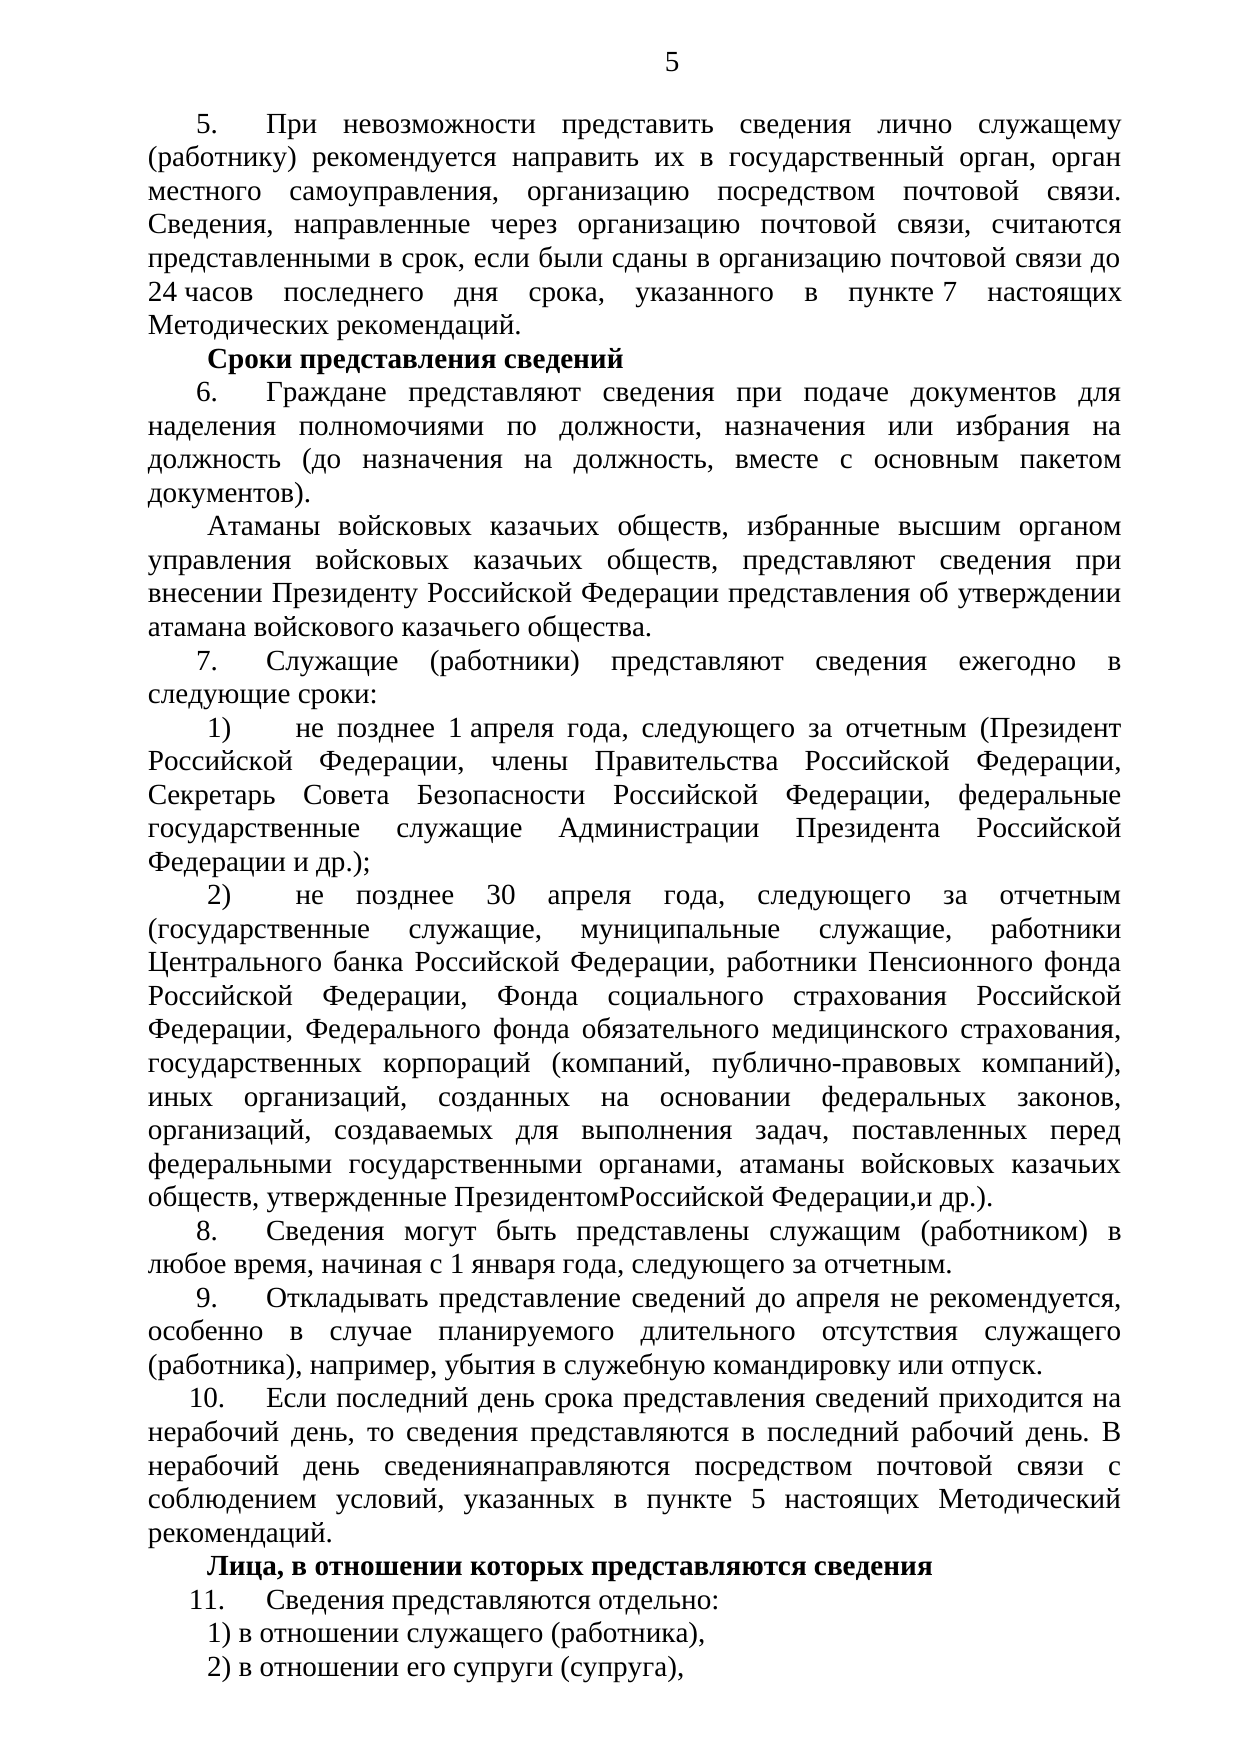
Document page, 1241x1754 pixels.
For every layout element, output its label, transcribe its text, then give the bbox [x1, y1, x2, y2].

list не позднее 1 апреля года, следующего за отчетным (Президент Российской Федерации, члены Правительства Российской Федерации, Секретарь Совета Безопасности Российской Федерации, федеральные государственные служащие Администрации Президента Российской Федерации и др.); [148, 710, 1122, 877]
list Граждане представляют сведения при подаче документов для наделения полномочиями по должности, назначения или избрания на должность (до назначения на должность, вместе с основным пакетом документов). [148, 374, 1122, 508]
list Сведения могут быть представлены служащим (работником) в любое время, начиная с 1 января года, следующего за отчетным. [148, 1213, 1122, 1280]
list Сведения представляются отдельно: [148, 1582, 1122, 1615]
list Атаманы войсковых казачьих обществ, избранные высшим органом управления войсковых казачьих обществ, представляют сведения при внесении Президенту Российской Федерации представления об утверждении атамана войскового казачьего общества. [148, 508, 1122, 643]
list Служащие (работники) представляют сведения ежегодно в следующие сроки: [148, 643, 1122, 710]
text 1) в отношении служащего (работника), [148, 1615, 1122, 1649]
list Если последний день срока представления сведений приходится на нерабочий день, то сведения представляются в последний рабочий день. В нерабочий день сведениянаправляются посредством почтовой связи с соблюдением условий, указанных в пункте 5 настоящих Методический рекомендаций. [148, 1381, 1122, 1548]
list Откладывать представление сведений до апреля не рекомендуется, особенно в случае планируемого длительного отсутствия служащего (работника), например, убытия в служебную командировку или отпуск. [148, 1280, 1122, 1381]
list При невозможности представить сведения лично служащему (работнику) рекомендуется направить их в государственный орган, орган местного самоуправления, организацию посредством почтовой связи. Сведения, направленные через организацию почтовой связи, считаются представленными в срок, если были сданы в организацию почтовой связи до 24 часов последнего дня срока, указанного в пункте 7 настоящих Методических рекомендаций. [148, 106, 1122, 341]
text 2) в отношении его супруги (супруга), [148, 1649, 1122, 1682]
list не позднее 30 апреля года, следующего за отчетным (государственные служащие, муниципальные служащие, работники Центрального банка Российской Федерации, работники Пенсионного фонда Российской Федерации, Фонда социального страхования Российской Федерации, Федерального фонда обязательного медицинского страхования, государственных корпораций (компаний, публично-правовых компаний), иных организаций, созданных на основании федеральных законов, организаций, создаваемых для выполнения задач, поставленных перед федеральными государственными органами, атаманы войсковых казачьих обществ, утвержденные ПрезидентомРоссийской Федерации,и др.). [148, 877, 1122, 1213]
text Сроки представления сведений [148, 341, 1122, 374]
text Лица, в отношении которых представляются сведения [148, 1548, 1122, 1582]
